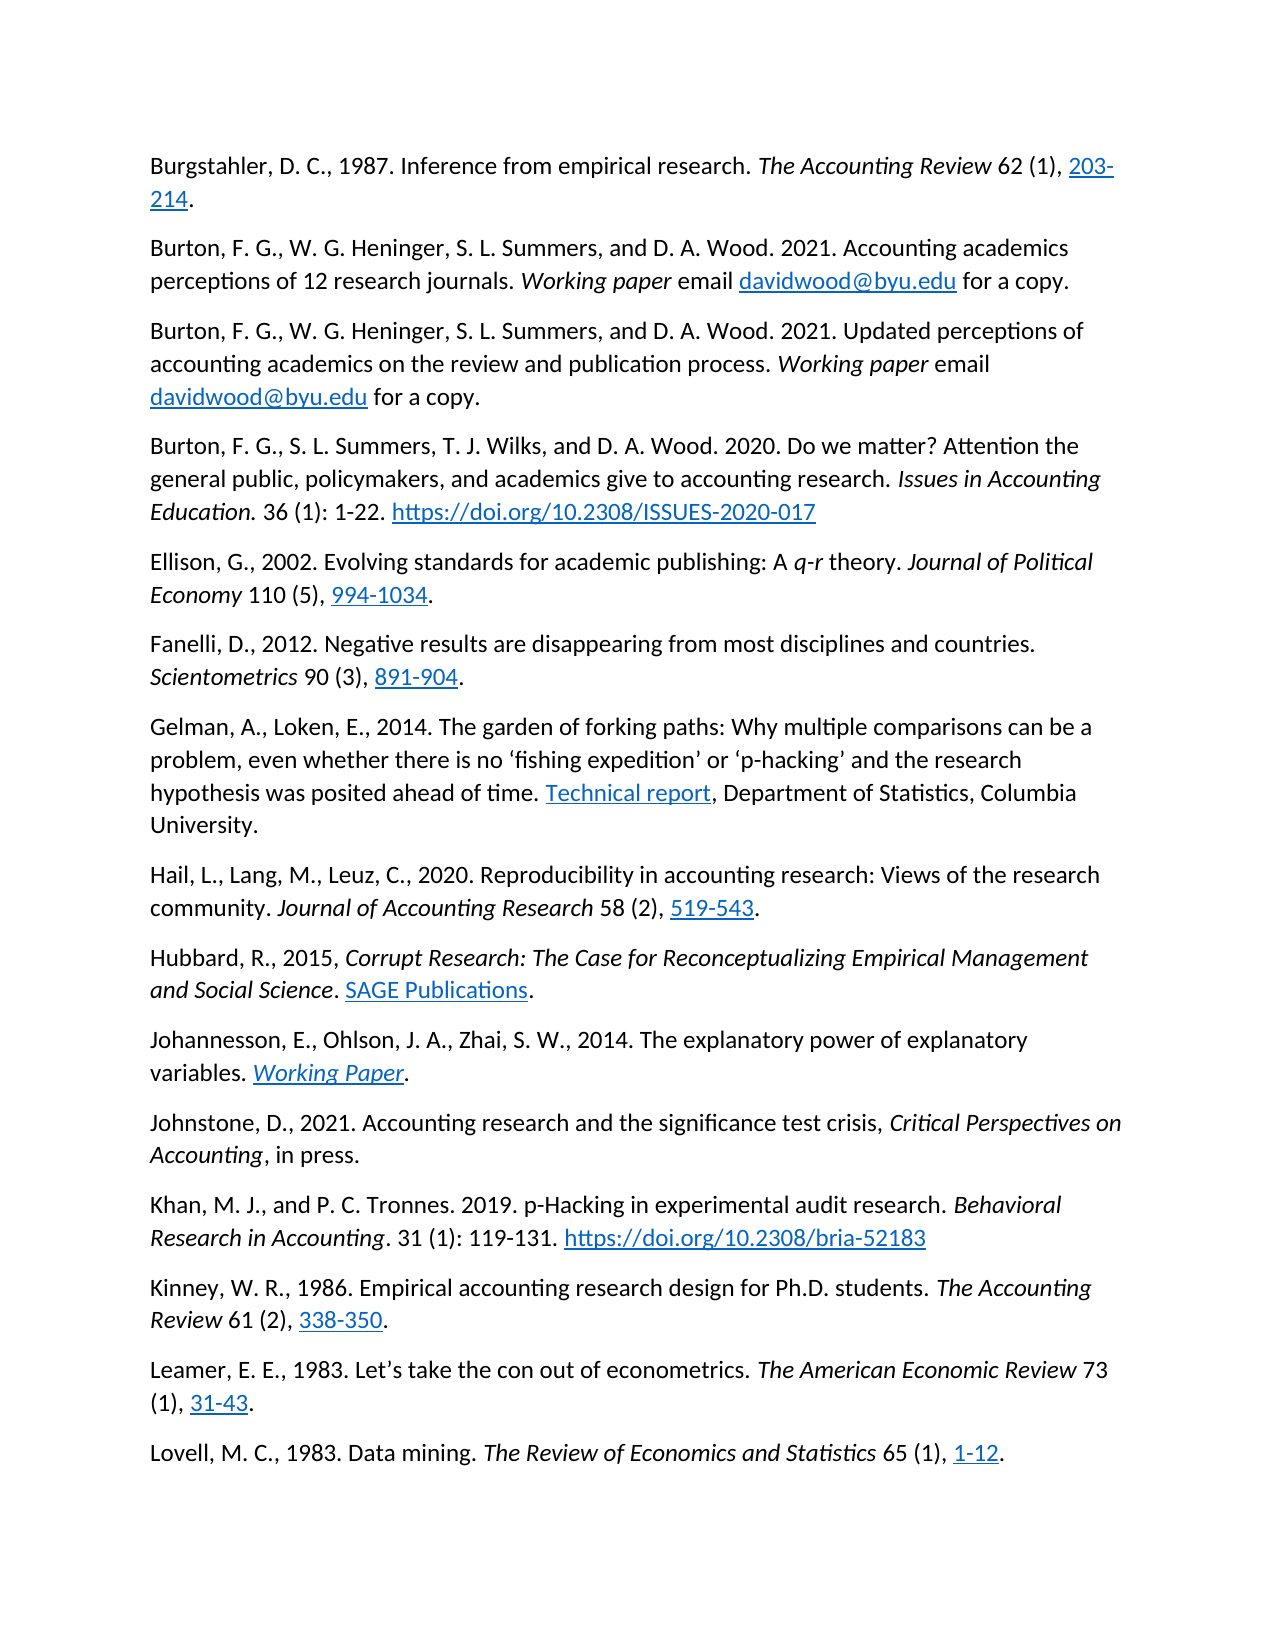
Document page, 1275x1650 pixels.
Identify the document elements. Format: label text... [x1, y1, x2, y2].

text Khan, M. J., and P. C. Tronnes. 2019. p-Hacking in experimental audit research. Behavioral Research in Accounting. 31 (1): 119-131. https://doi.org/10.2308/bria-52183 [150, 1189, 1125, 1253]
text Kinney, W. R., 1986. Empirical accounting research design for Ph.D. students. The Accounting Review 61 (2), 338-350. [150, 1272, 1125, 1335]
text Lovell, M. C., 1983. Data mining. The Review of Economics and Statistics 65 (1), 1-12. [150, 1437, 1125, 1467]
text Burton, F. G., W. G. Heninger, S. L. Summers, and D. A. Wood. 2021. Updated perceptions of accounting academics on the review and publication process. Working paper email davidwood@byu.edu for a copy. [150, 315, 1125, 411]
text Burgstahler, D. C., 1987. Inference from empirical research. The Accounting Review 62 (1), 203-214. [150, 150, 1125, 213]
text Ellison, G., 2002. Evolving standards for academic publishing: A q-r theory. Journal of Political Economy 110 (5), 994-1034. [150, 546, 1125, 609]
text Fanelli, D., 2012. Negative results are disappearing from most disciplines and countries. Scientometrics 90 (3), 891-904. [150, 628, 1125, 692]
text Gelman, A., Loken, E., 2014. The garden of forking paths: Why multiple comparisons can be a problem, even whether there is no ‘fishing expedition’ or ‘p-hacking’ and the research hypothesis was posited ahead of time. Technical report, Department of Statistics, Columbia University. [150, 711, 1125, 840]
text Burton, F. G., S. L. Summers, T. J. Wilks, and D. A. Wood. 2020. Do we matter? Attention the general public, policymakers, and academics give to accounting research. Issues in Accounting Education. 36 (1): 1-22. https://doi.org/10.2308/ISSUES-2020-017 [150, 430, 1125, 527]
text Hail, L., Lang, M., Leuz, C., 2020. Reproducibility in accounting research: Views of the research community. Journal of Accounting Research 58 (2), 519-543. [150, 859, 1125, 923]
text Leamer, E. E., 1983. Let’s take the con out of econometrics. The American Economic Review 73 (1), 31-43. [150, 1354, 1125, 1418]
text Johannesson, E., Ohlson, J. A., Zhai, S. W., 2014. The explanatory power of explanatory variables. Working Paper. [150, 1024, 1125, 1088]
text Hubbard, R., 2015, Corrupt Research: The Case for Reconceptualizing Empirical Management and Social Science. SAGE Publications. [150, 942, 1125, 1005]
text Burton, F. G., W. G. Heninger, S. L. Summers, and D. A. Wood. 2021. Accounting academics perceptions of 12 research journals. Working paper email davidwood@byu.edu for a copy. [150, 232, 1125, 296]
text Johnstone, D., 2021. Accounting research and the significance test crisis, Critical Perspectives on Accounting, in press. [150, 1107, 1125, 1170]
